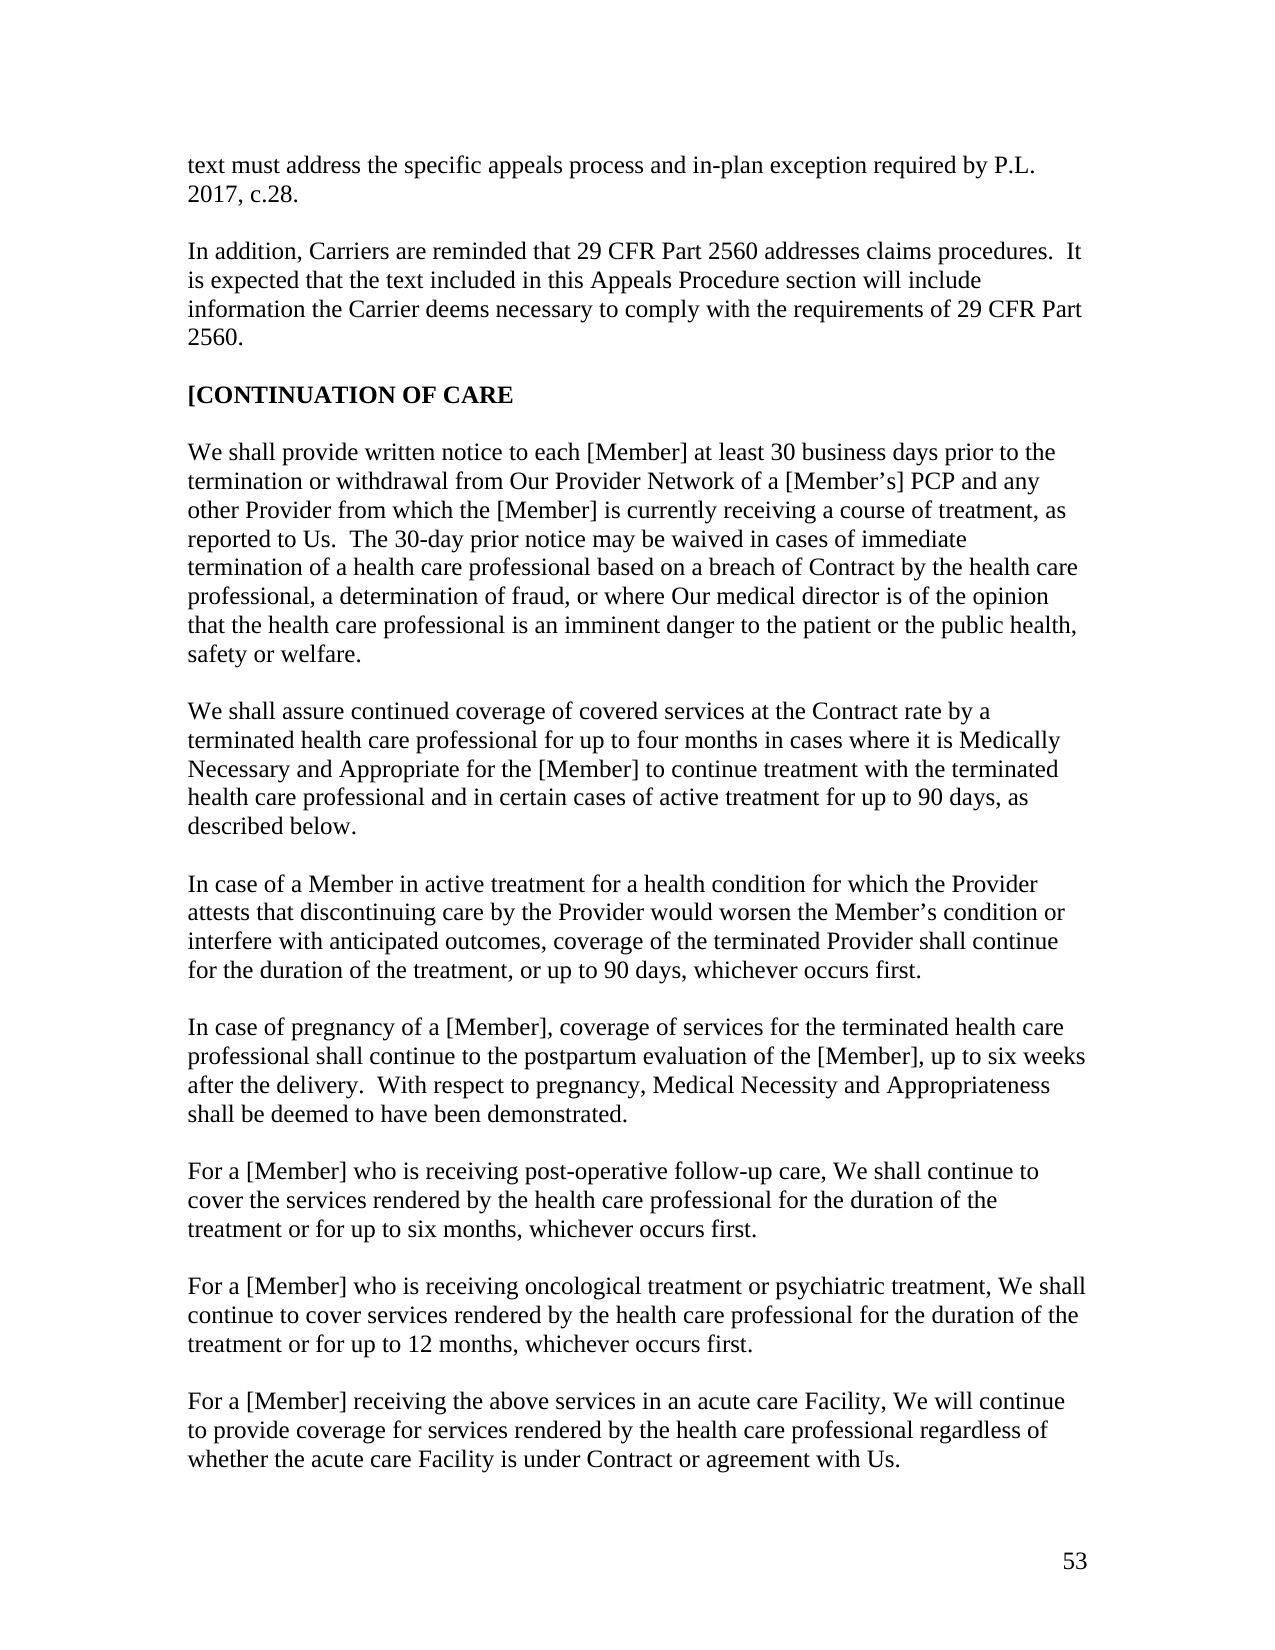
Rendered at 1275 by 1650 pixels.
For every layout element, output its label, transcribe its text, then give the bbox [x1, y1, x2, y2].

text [187, 150, 1087, 207]
text We shall assure continued coverage of covered services at the Contract rate by a terminated health care professional for up to four months in cases where it is Medically Necessary and Appropriate for the [Member] to continue treatment with the terminated health care professional and in certain cases of active treatment for up to 90 days, as described below. [187, 696, 1087, 840]
text We shall provide written notice to each [Member] at least 30 business days prior to the termination or withdrawal from Our Provider Network of a [Member’s] PCP and any other Provider from which the [Member] is currently receiving a course of treatment, as reported to Us. The 30-day prior notice may be waived in cases of immediate termination of a health care professional based on a breach of Contract by the health care professional, a determination of fraud, or where Our medical director is of the opinion that the health care professional is an imminent danger to the patient or the public health, safety or welfare. [187, 437, 1087, 667]
text For a [Member] who is receiving oncological treatment or psychiatric treatment, We shall continue to cover services rendered by the health care professional for the duration of the treatment or for up to 12 months, whichever occurs first. [187, 1271, 1087, 1357]
text In case of a Member in active treatment for a health condition for which the Provider attests that discontinuing care by the Provider would worsen the Member’s condition or interfere with anticipated outcomes, coverage of the terminated Provider shall continue for the duration of the treatment, or up to 90 days, whichever occurs first. [187, 869, 1087, 984]
text For a [Member] receiving the above services in an acute care Facility, We will continue to provide coverage for services rendered by the health care professional regardless of whether the acute care Facility is under Contract or agreement with Us. [187, 1386, 1087, 1472]
text In case of pregnancy of a [Member], coverage of services for the terminated health care professional shall continue to the postpartum evaluation of the [Member], up to six weeks after the delivery. With respect to pregnancy, Medical Necessity and Appropriateness shall be deemed to have been demonstrated. [187, 1012, 1087, 1127]
text [CONTINUATION OF CARE [187, 380, 1087, 409]
text In addition, Carriers are reminded that 29 CFR Part 2560 addresses claims procedures. It is expected that the text included in this Appeals Procedure section will include information the Carrier deems necessary to comply with the requirements of 29 CFR Part 2560. [187, 236, 1087, 351]
text For a [Member] who is receiving post-operative follow-up care, We shall continue to cover the services rendered by the health care professional for the duration of the treatment or for up to six months, whichever occurs first. [187, 1156, 1087, 1242]
